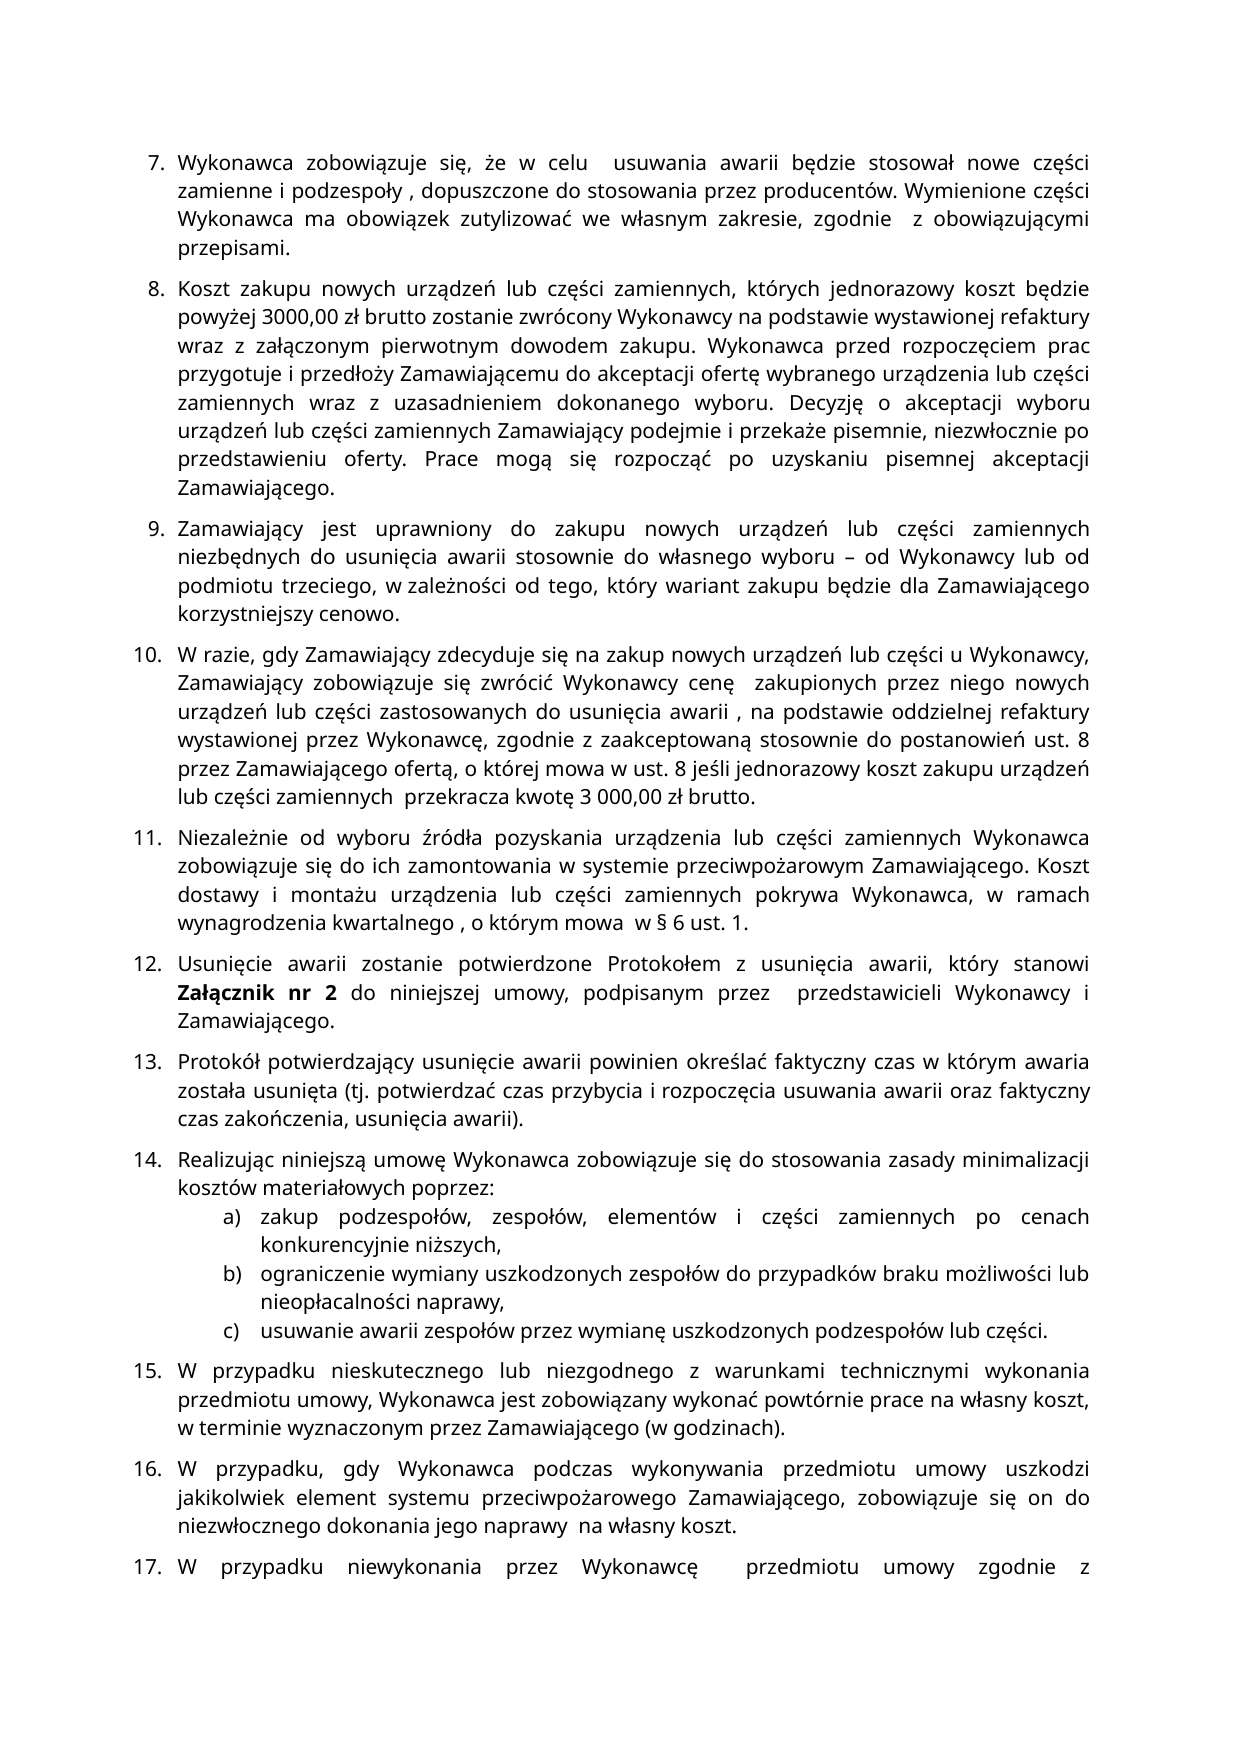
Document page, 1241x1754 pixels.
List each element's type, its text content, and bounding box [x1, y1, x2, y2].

list W przypadku nieskutecznego lub niezgodnego z warunkami technicznymi wykonania przedmiotu umowy, Wykonawca jest zobowiązany wykonać powtórnie prace na własny koszt, w terminie wyznaczonym przez Zamawiającego (w godzinach). [133, 1357, 1091, 1442]
list usuwanie awarii zespołów przez wymianę uszkodzonych podzespołów lub części. [223, 1316, 1091, 1344]
list Wykonawca zobowiązuje się, że w celu usuwania awarii będzie stosował nowe części zamienne i podzespoły , dopuszczone do stosowania przez producentów. Wymienione części Wykonawca ma obowiązek zutylizować we własnym zakresie, zgodnie z obowiązującymi przepisami. [148, 148, 1091, 261]
list Koszt zakupu nowych urządzeń lub części zamiennych, których jednorazowy koszt będzie powyżej 3000,00 zł brutto zostanie zwrócony Wykonawcy na podstawie wystawionej refaktury wraz z załączonym pierwotnym dowodem zakupu. Wykonawca przed rozpoczęciem prac przygotuje i przedłoży Zamawiającemu do akceptacji ofertę wybranego urządzenia lub części zamiennych wraz z uzasadnieniem dokonanego wyboru. Decyzję o akceptacji wyboru urządzeń lub części zamiennych Zamawiający podejmie i przekaże pisemnie, niezwłocznie po przedstawieniu oferty. Prace mogą się rozpocząć po uzyskaniu pisemnej akceptacji Zamawiającego. [148, 274, 1091, 501]
list Usunięcie awarii zostanie potwierdzone Protokołem z usunięcia awarii, który stanowi Załącznik nr 2 do niniejszej umowy, podpisanym przez przedstawicieli Wykonawcy i Zamawiającego. [133, 949, 1091, 1035]
list zakup podzespołów, zespołów, elementów i części zamiennych po cenach konkurencyjnie niższych, [223, 1202, 1091, 1259]
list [133, 1552, 1091, 1581]
list W razie, gdy Zamawiający zdecyduje się na zakup nowych urządzeń lub części u Wykonawcy, Zamawiający zobowiązuje się zwrócić Wykonawcy cenę zakupionych przez niego nowych urządzeń lub części zastosowanych do usunięcia awarii , na podstawie oddzielnej refaktury wystawionej przez Wykonawcę, zgodnie z zaakceptowaną stosownie do postanowień ust. 8 przez Zamawiającego ofertą, o której mowa w ust. 8 jeśli jednorazowy koszt zakupu urządzeń lub części zamiennych przekracza kwotę 3 000,00 zł brutto. [133, 640, 1091, 811]
list Zamawiający jest uprawniony do zakupu nowych urządzeń lub części zamiennych niezbędnych do usunięcia awarii stosownie do własnego wyboru – od Wykonawcy lub od podmiotu trzeciego, w zależności od tego, który wariant zakupu będzie dla Zamawiającego korzystniejszy cenowo. [148, 514, 1091, 628]
list Niezależnie od wyboru źródła pozyskania urządzenia lub części zamiennych Wykonawca zobowiązuje się do ich zamontowania w systemie przeciwpożarowym Zamawiającego. Koszt dostawy i montażu urządzenia lub części zamiennych pokrywa Wykonawca, w ramach wynagrodzenia kwartalnego , o którym mowa w § 6 ust. 1. [133, 823, 1091, 937]
list Protokół potwierdzający usunięcie awarii powinien określać faktyczny czas w którym awaria została usunięta (tj. potwierdzać czas przybycia i rozpoczęcia usuwania awarii oraz faktyczny czas zakończenia, usunięcia awarii). [133, 1047, 1091, 1133]
list W przypadku, gdy Wykonawca podczas wykonywania przedmiotu umowy uszkodzi jakikolwiek element systemu przeciwpożarowego Zamawiającego, zobowiązuje się on do niezwłocznego dokonania jego naprawy na własny koszt. [133, 1454, 1091, 1540]
list Realizując niniejszą umowę Wykonawca zobowiązuje się do stosowania zasady minimalizacji kosztów materiałowych poprzez: [133, 1145, 1091, 1202]
list ograniczenie wymiany uszkodzonych zespołów do przypadków braku możliwości lub nieopłacalności naprawy, [223, 1259, 1091, 1316]
